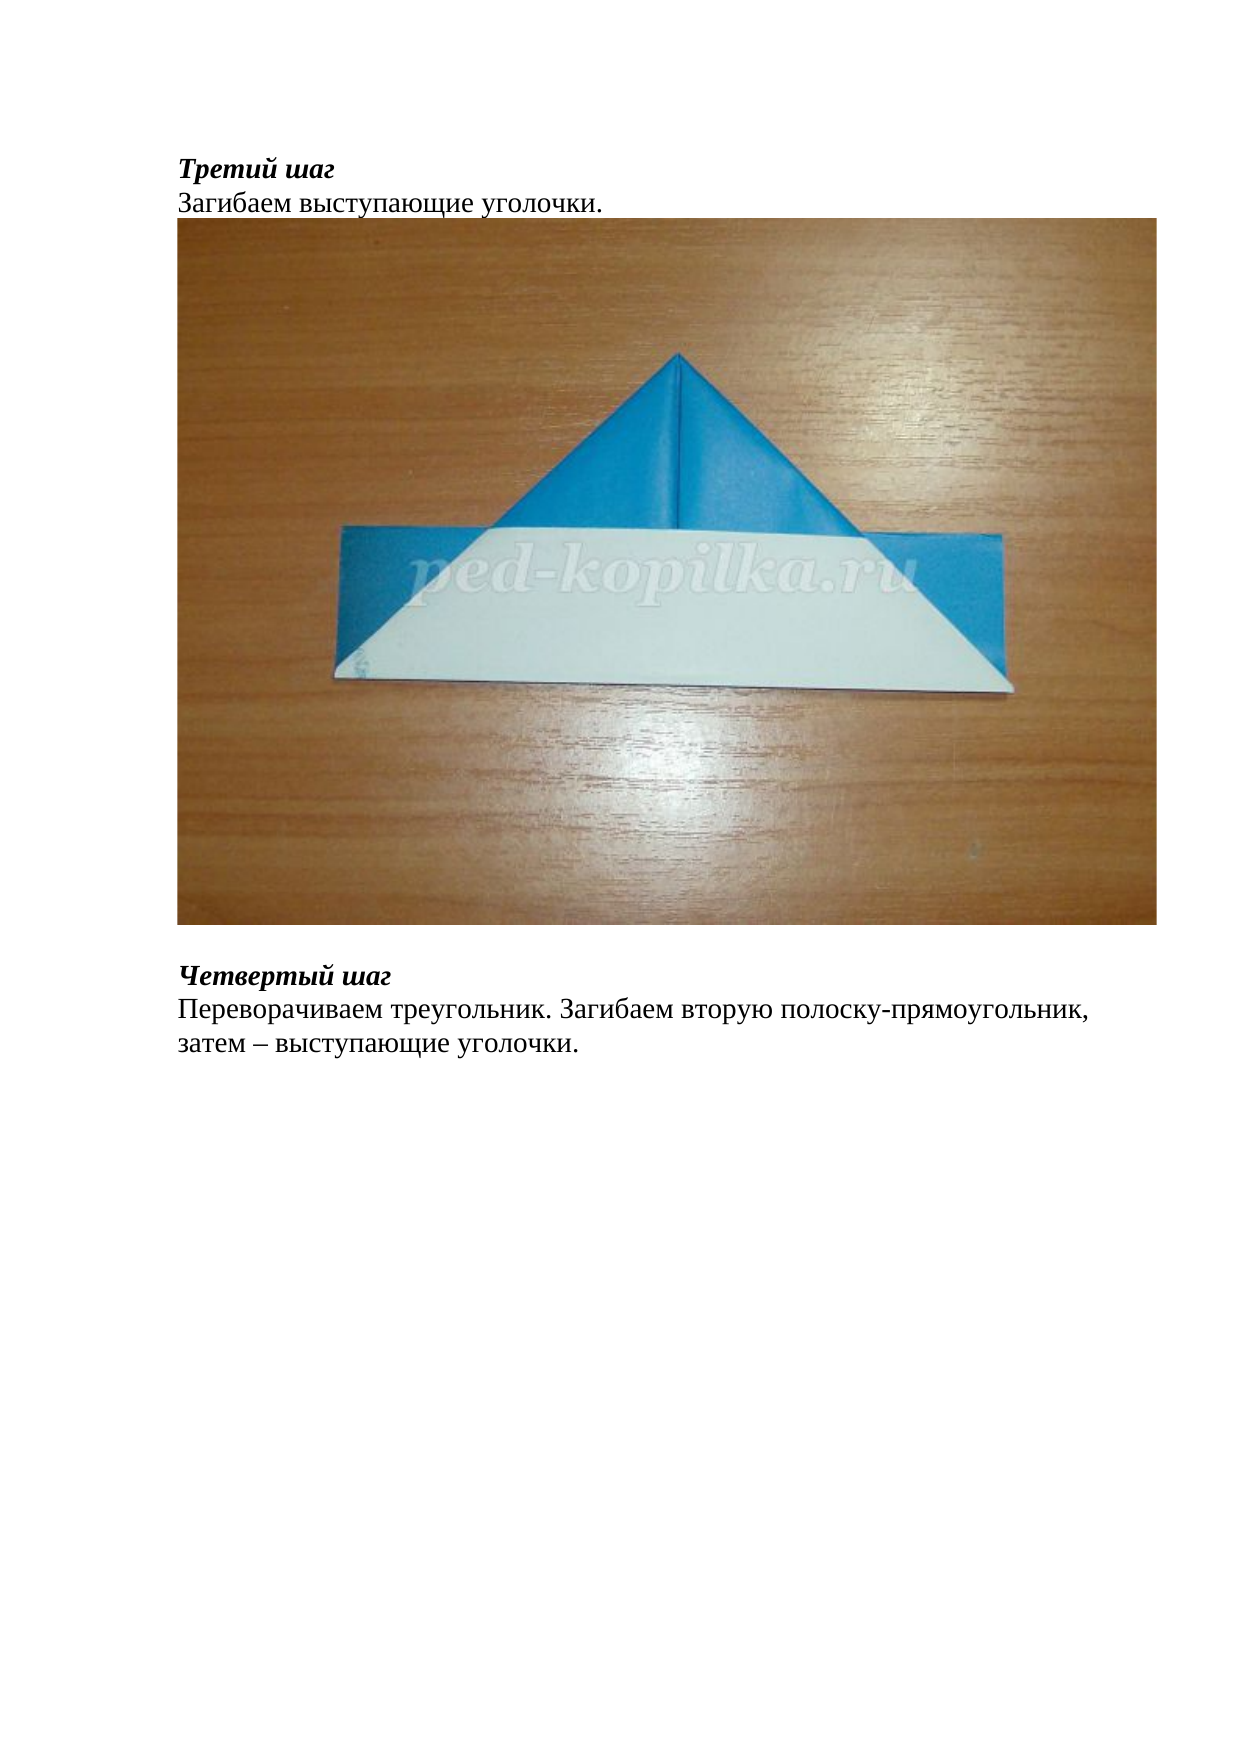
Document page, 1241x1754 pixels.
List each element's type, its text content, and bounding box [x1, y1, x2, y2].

text Четвертый шаг Переворачиваем треугольник. Загибаем вторую полоску-прямоугольник, затем – выступающие уголочки. [177, 925, 1152, 1058]
text Третий шаг Загибаем выступающие уголочки. [177, 118, 1152, 218]
picture [177, 218, 1157, 925]
